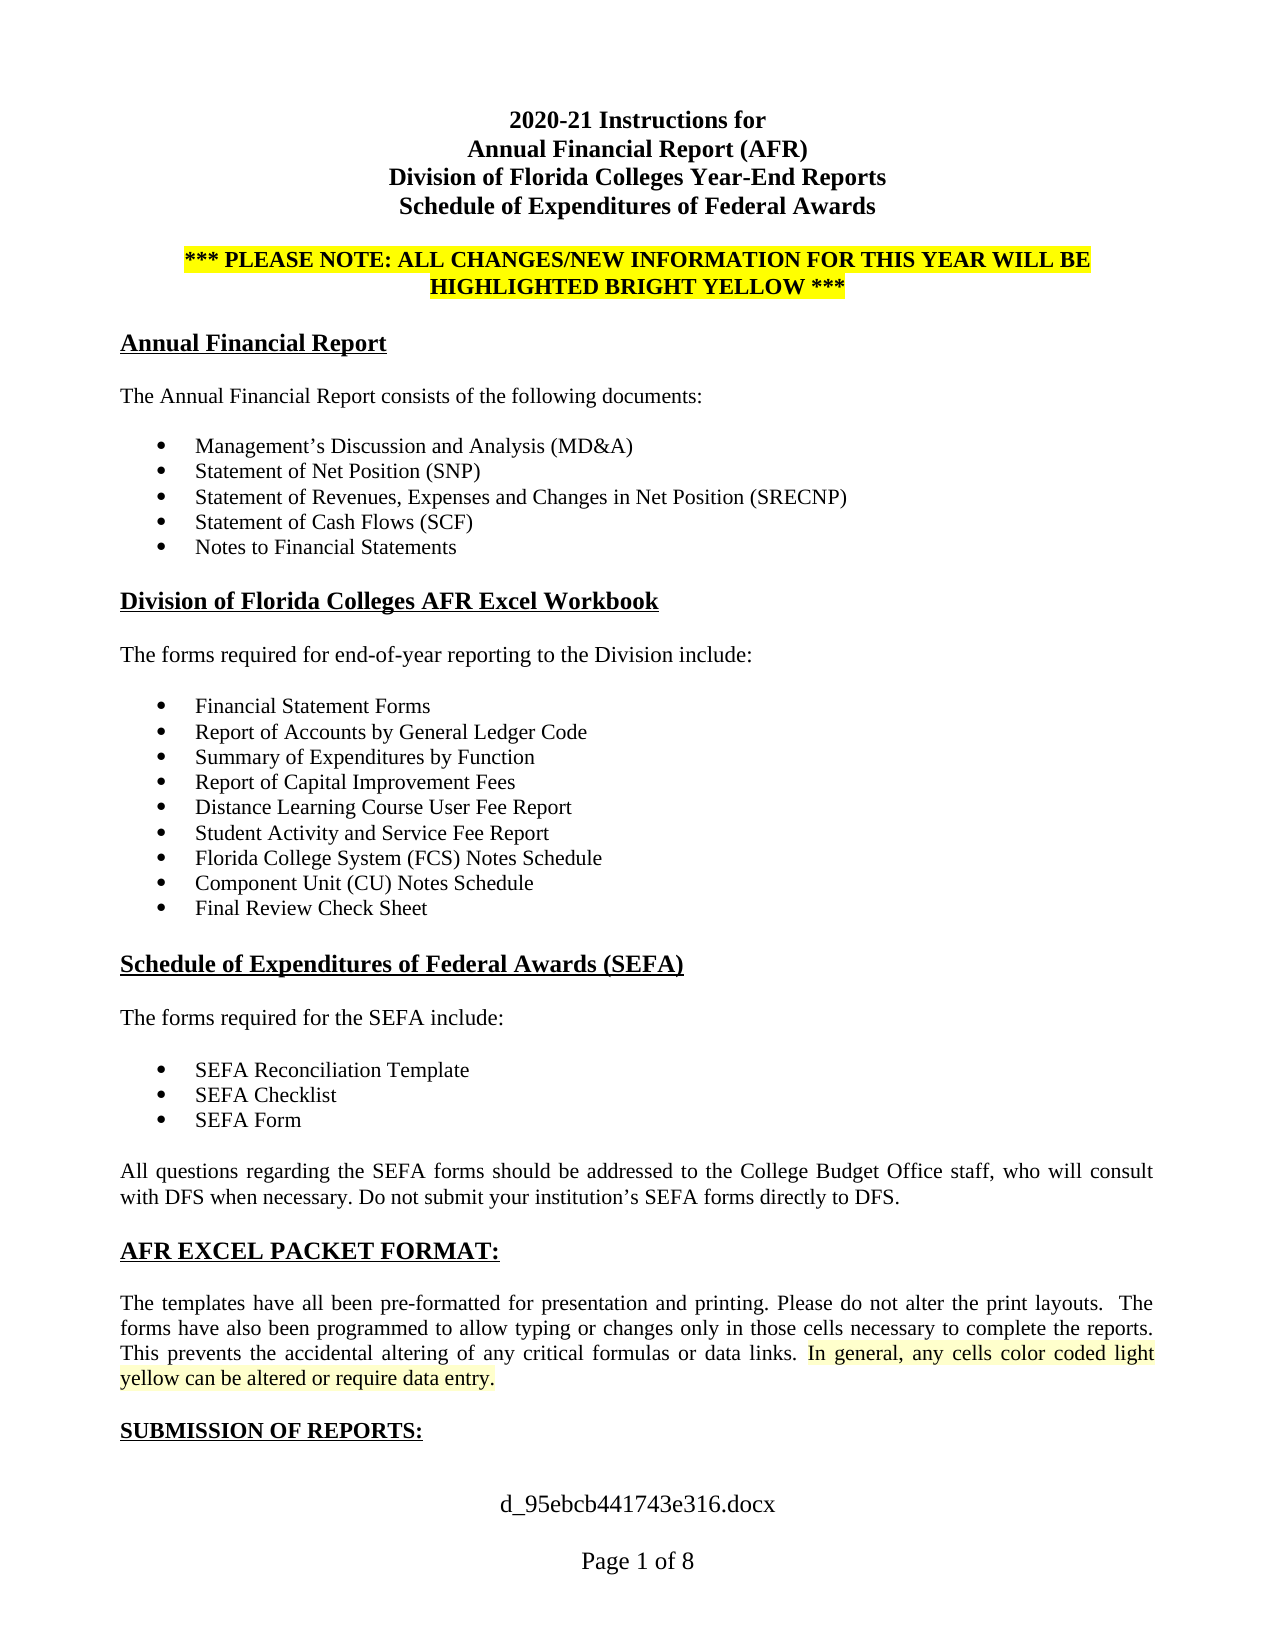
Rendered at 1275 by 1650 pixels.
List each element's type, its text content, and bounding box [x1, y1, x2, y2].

list Notes to Financial Statements [157, 534, 1155, 559]
list Management’s Discussion and Analysis (MD&A) [157, 433, 1155, 458]
text *** PLEASE NOTE: ALL CHANGES/NEW INFORMATION FOR THIS YEAR WILL BE HIGHLIGHTED BRIGHT YELLOW *** [120, 246, 430, 299]
subtitle Division of Florida Colleges AFR Excel Workbook [120, 586, 1155, 614]
text The Annual Financial Report consists of the following documents: [120, 383, 1155, 408]
list Component Unit (CU) Notes Schedule [157, 870, 1155, 895]
text The forms required for end-of-year reporting to the Division include: [120, 641, 1155, 667]
list SEFA Checklist [157, 1082, 1155, 1107]
text SUBMISSION OF REPORTS: [120, 1417, 1155, 1443]
subtitle Annual Financial Report [120, 328, 1155, 357]
text The templates have all been pre-formatted for presentation and printing. Please do not alter the print layouts. The forms have also been programmed to allow typing or changes only in those cells necessary to complete the reports. This prevents the accidental altering of any critical formulas or data links. In general, any cells color coded light yellow can be altered or require data entry. [120, 1290, 1155, 1391]
list Final Review Check Sheet [157, 895, 1155, 920]
list Report of Capital Improvement Fees [157, 769, 1155, 794]
text 2020-21 Instructions for [120, 105, 1155, 134]
list SEFA Reconciliation Template [157, 1057, 1155, 1082]
list Statement of Net Position (SNP) [157, 458, 1155, 484]
list Report of Accounts by General Ledger Code [157, 719, 1155, 744]
text Schedule of Expenditures of Federal Awards [120, 191, 1155, 220]
text Division of Florida Colleges Year-End Reports [120, 162, 1155, 191]
list Statement of Cash Flows (SCF) [157, 509, 1155, 534]
list Summary of Expenditures by Function [157, 744, 1155, 769]
list Florida College System (FCS) Notes Schedule [157, 845, 1155, 870]
subtitle AFR EXCEL PACKET FORMAT: [120, 1236, 1155, 1264]
text *** PLEASE NOTE: ALL CHANGES/NEW INFORMATION FOR THIS YEAR WILL BE HIGHLIGHTED BRIGHT YELLOW *** [845, 246, 1155, 299]
list Financial Statement Forms [157, 693, 1155, 719]
subtitle Schedule of Expenditures of Federal Awards (SEFA) [120, 949, 1155, 978]
list Statement of Revenues, Expenses and Changes in Net Position (SRECNP) [157, 484, 1155, 509]
text All questions regarding the SEFA forms should be addressed to the College Budget Office staff, who will consult with DFS when necessary. Do not submit your institution’s SEFA forms directly to DFS. [120, 1158, 1155, 1209]
list Distance Learning Course User Fee Report [157, 794, 1155, 819]
text The forms required for the SEFA include: [120, 1004, 1155, 1031]
list SEFA Form [157, 1107, 1155, 1133]
list Student Activity and Service Fee Report [157, 819, 1155, 845]
text Annual Financial Report (AFR) [120, 134, 1155, 162]
